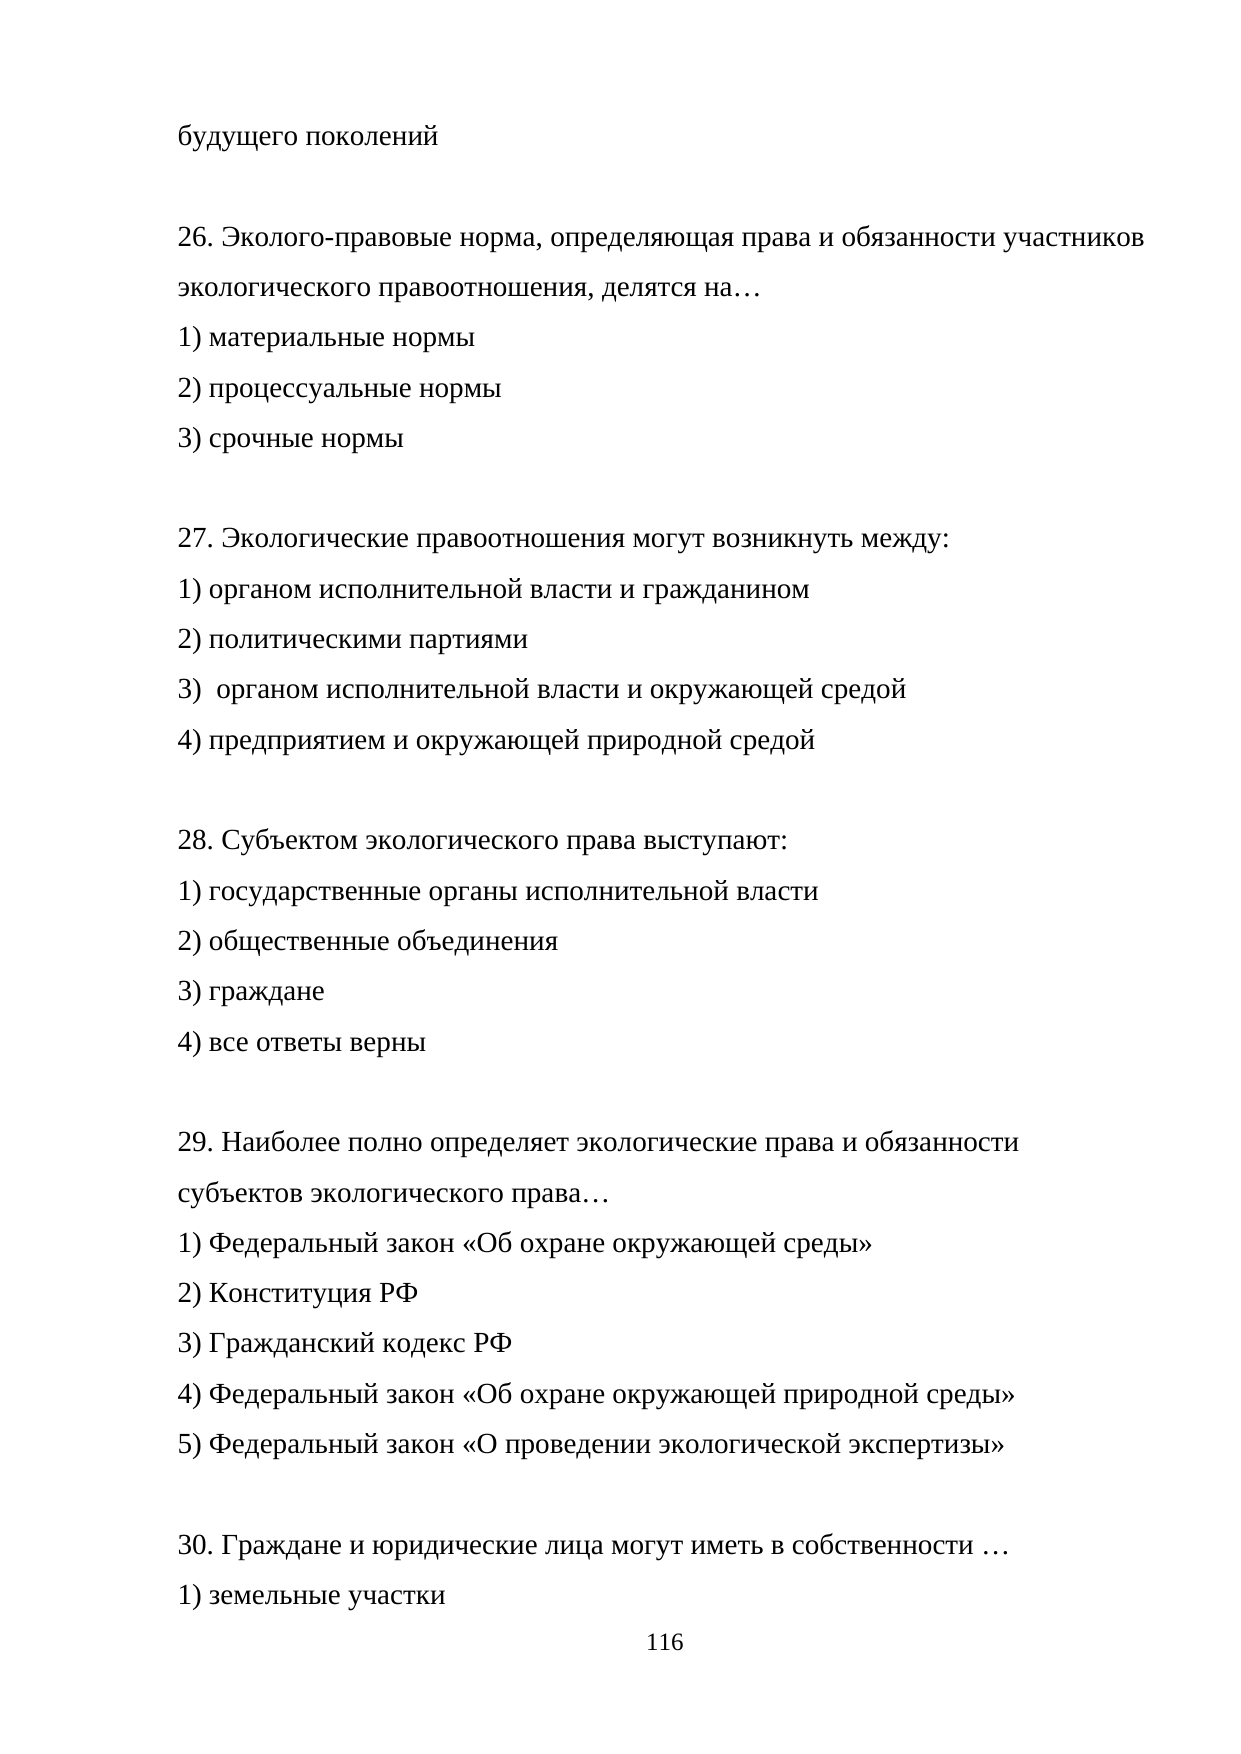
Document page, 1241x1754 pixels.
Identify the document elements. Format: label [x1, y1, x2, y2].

text [177, 118, 1152, 1611]
